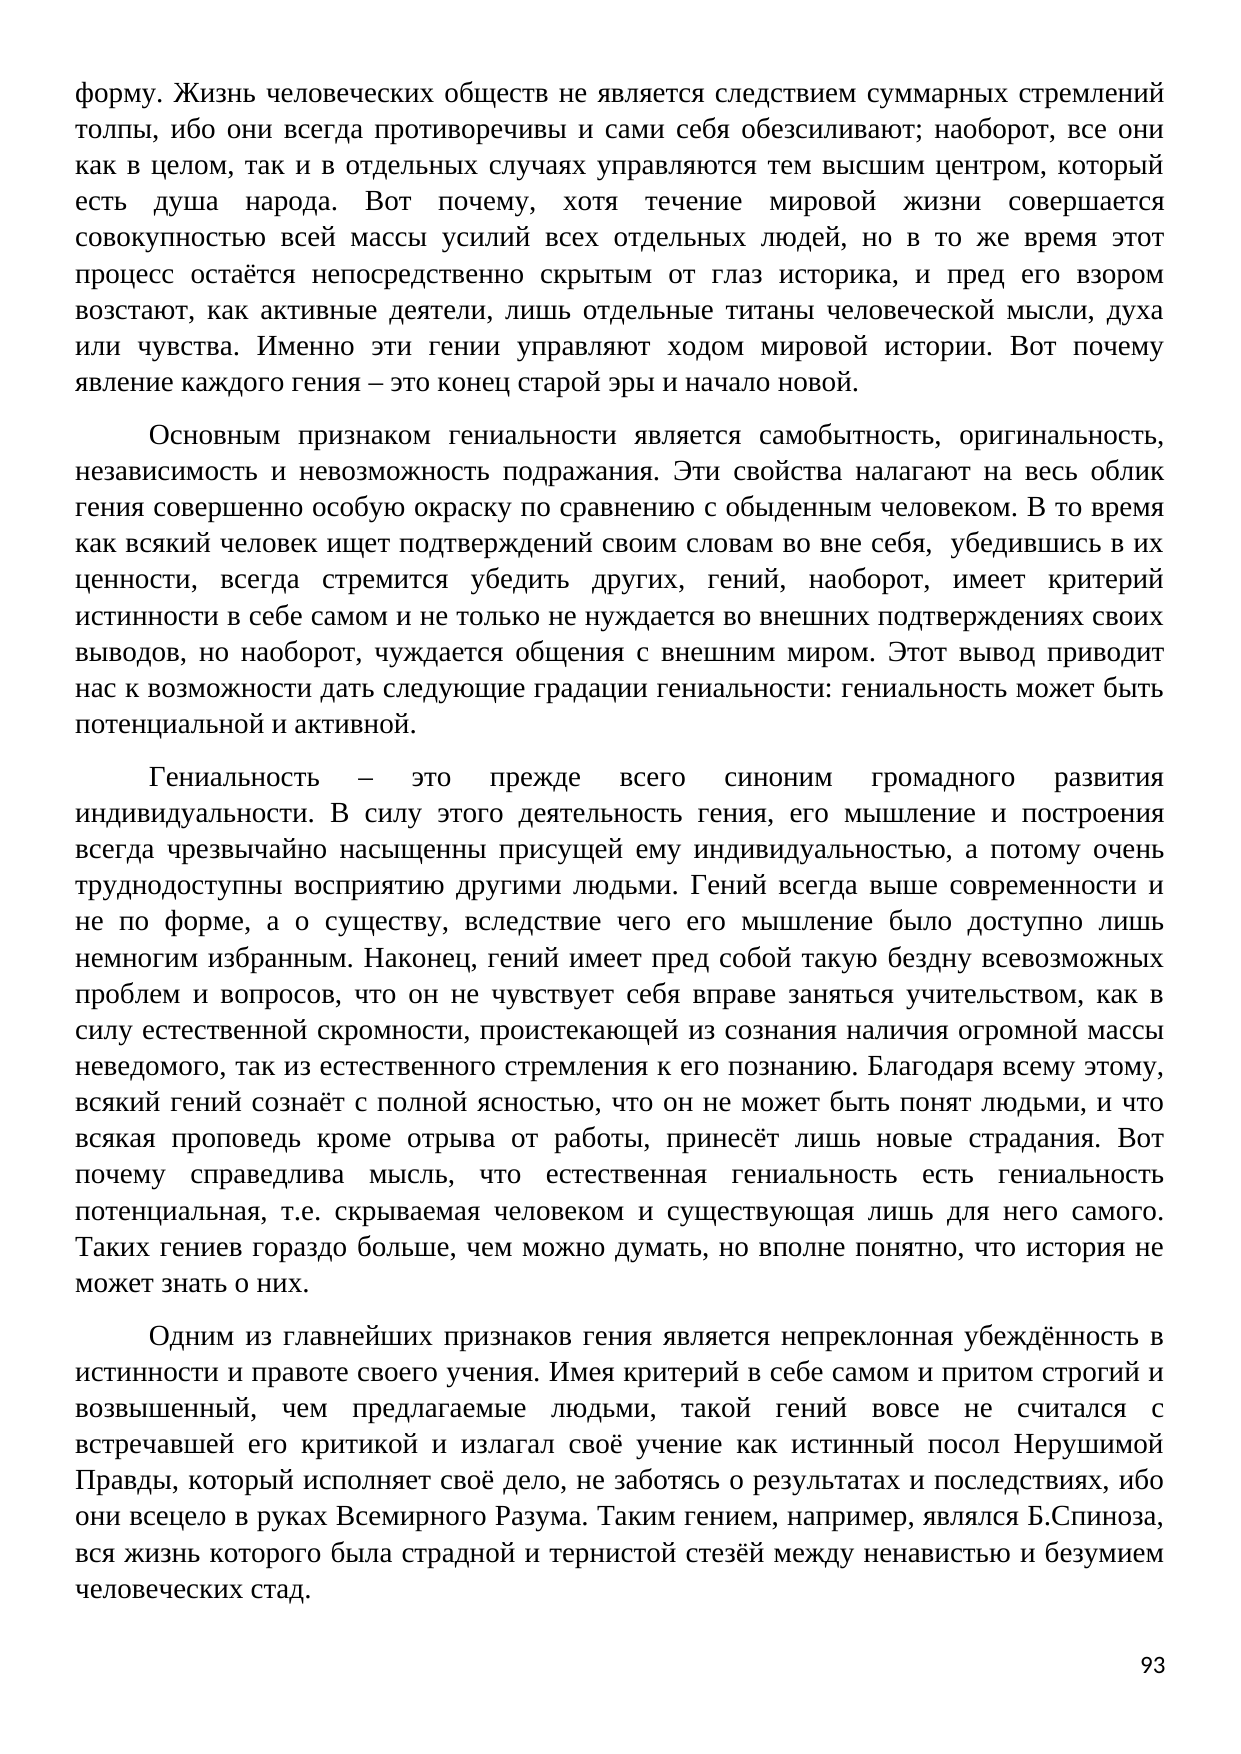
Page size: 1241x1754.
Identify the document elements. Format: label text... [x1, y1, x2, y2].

text Основным признаком гениальности является самобытность, оригинальность, независимость и невозможность подражания. Эти свойства налагают на весь облик гения совершенно особую окраску по сравнению с обыденным человеком. В то время как всякий человек ищет подтверждений своим словам во вне себя, убедившись в их ценности, всегда стремится убедить других, гений, наоборот, имеет критерий истинности в себе самом и не только не нуждается во внешних подтверждениях своих выводов, но наоборот, чуждается общения с внешним миром. Этот вывод приводит нас к возможности дать следующие градации гениальности: гениальность может быть потенциальной и активной. [75, 417, 1165, 740]
text Гениальность – это прежде всего синоним громадного развития индивидуальности. В силу этого деятельность гения, его мышление и построения всегда чрезвычайно насыщенны присущей ему индивидуальностью, а потому очень труднодоступны восприятию другими людьми. Гений всегда выше современности и не по форме, а о существу, вследствие чего его мышление было доступно лишь немногим избранным. Наконец, гений имеет пред собой такую бездну всевозможных проблем и вопросов, что он не чувствует себя вправе заняться учительством, как в силу естественной скромности, проистекающей из сознания наличия огромной массы неведомого, так из естественного стремления к его познанию. Благодаря всему этому, всякий гений сознаёт с полной ясностью, что он не может быть понят людьми, и что всякая проповедь кроме отрыва от работы, принесёт лишь новые страдания. Вот почему справедлива мысль, что естественная гениальность есть гениальность потенциальная, т.е. скрываемая человеком и существующая лишь для него самого. Таких гениев гораздо больше, чем можно думать, но вполне понятно, что история не может знать о них. [75, 759, 1165, 1298]
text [75, 75, 1165, 398]
text Одним из главнейших признаков гения является непреклонная убеждённость в истинности и правоте своего учения. Имея критерий в себе самом и притом строгий и возвышенный, чем предлагаемые людьми, такой гений вовсе не считался с встречавшей его критикой и излагал своё учение как истинный посол Нерушимой Правды, который исполняет своё дело, не заботясь о результатах и последствиях, ибо они всецело в руках Всемирного Разума. Таким гением, например, являлся Б.Спиноза, вся жизнь которого была страдной и тернистой стезёй между ненавистью и безумием человеческих стад. [75, 1318, 1165, 1604]
